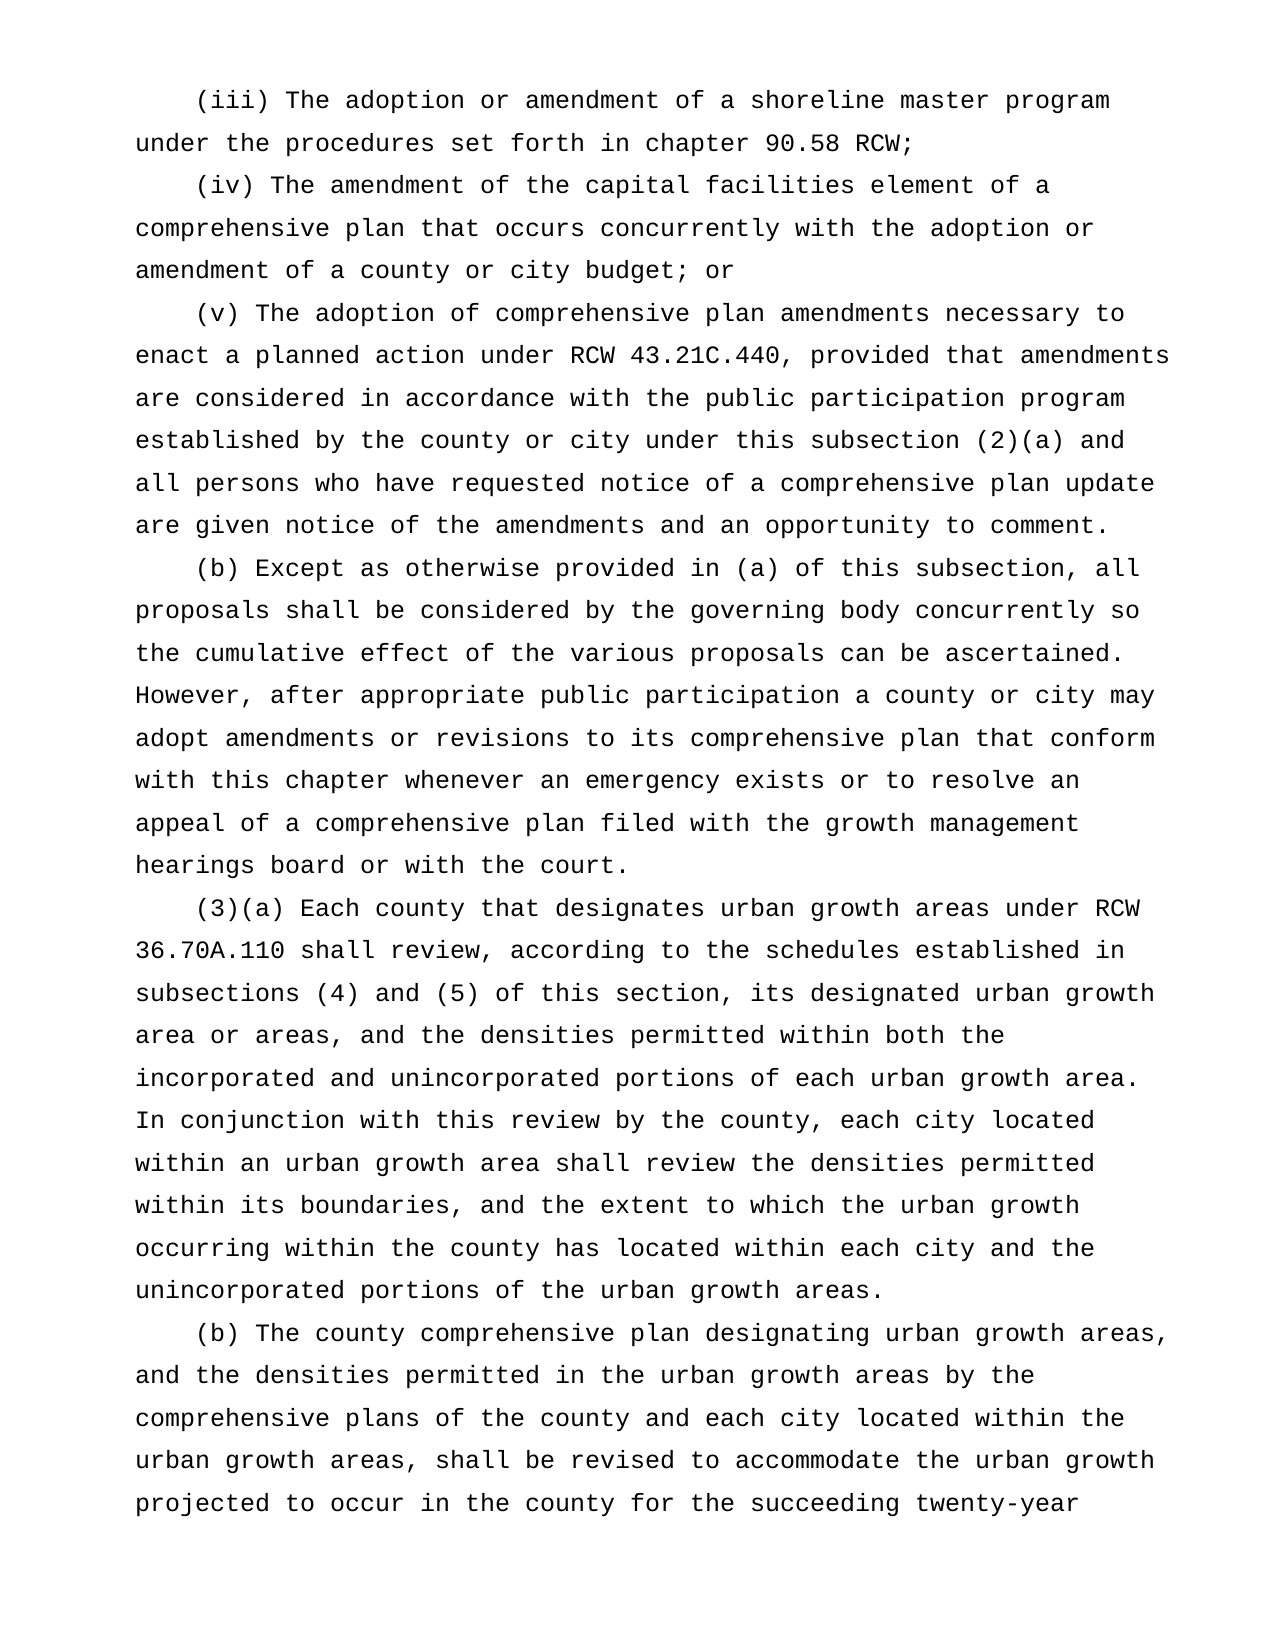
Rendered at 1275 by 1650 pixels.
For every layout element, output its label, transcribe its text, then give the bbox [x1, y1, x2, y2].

text (3)(a) Each county that designates urban growth areas under RCW 36.70A.110 shall review, according to the schedules established in subsections (4) and (5) of this section, its designated urban growth area or areas, and the densities permitted within both the incorporated and unincorporated portions of each urban growth area. In conjunction with this review by the county, each city located within an urban growth area shall review the densities permitted within its boundaries, and the extent to which the urban growth occurring within the county has located within each city and the unincorporated portions of the urban growth areas. [135, 882, 1170, 1307]
text (iv) The amendment of the capital facilities element of a comprehensive plan that occurs concurrently with the adoption or amendment of a county or city budget; or [135, 160, 1170, 287]
text (v) The adoption of comprehensive plan amendments necessary to enact a planned action under RCW 43.21C.440, provided that amendments are considered in accordance with the public participation program established by the county or city under this subsection (2)(a) and all persons who have requested notice of a comprehensive plan update are given notice of the amendments and an opportunity to comment. [135, 287, 1170, 542]
text (b) Except as otherwise provided in (a) of this subsection, all proposals shall be considered by the governing body concurrently so the cumulative effect of the various proposals can be ascertained. However, after appropriate public participation a county or city may adopt amendments or revisions to its comprehensive plan that conform with this chapter whenever an emergency exists or to resolve an appeal of a comprehensive plan filed with the growth management hearings board or with the court. [135, 542, 1170, 882]
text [135, 1307, 1170, 1520]
text (iii) The adoption or amendment of a shoreline master program under the procedures set forth in chapter 90.58 RCW; [135, 75, 1170, 160]
